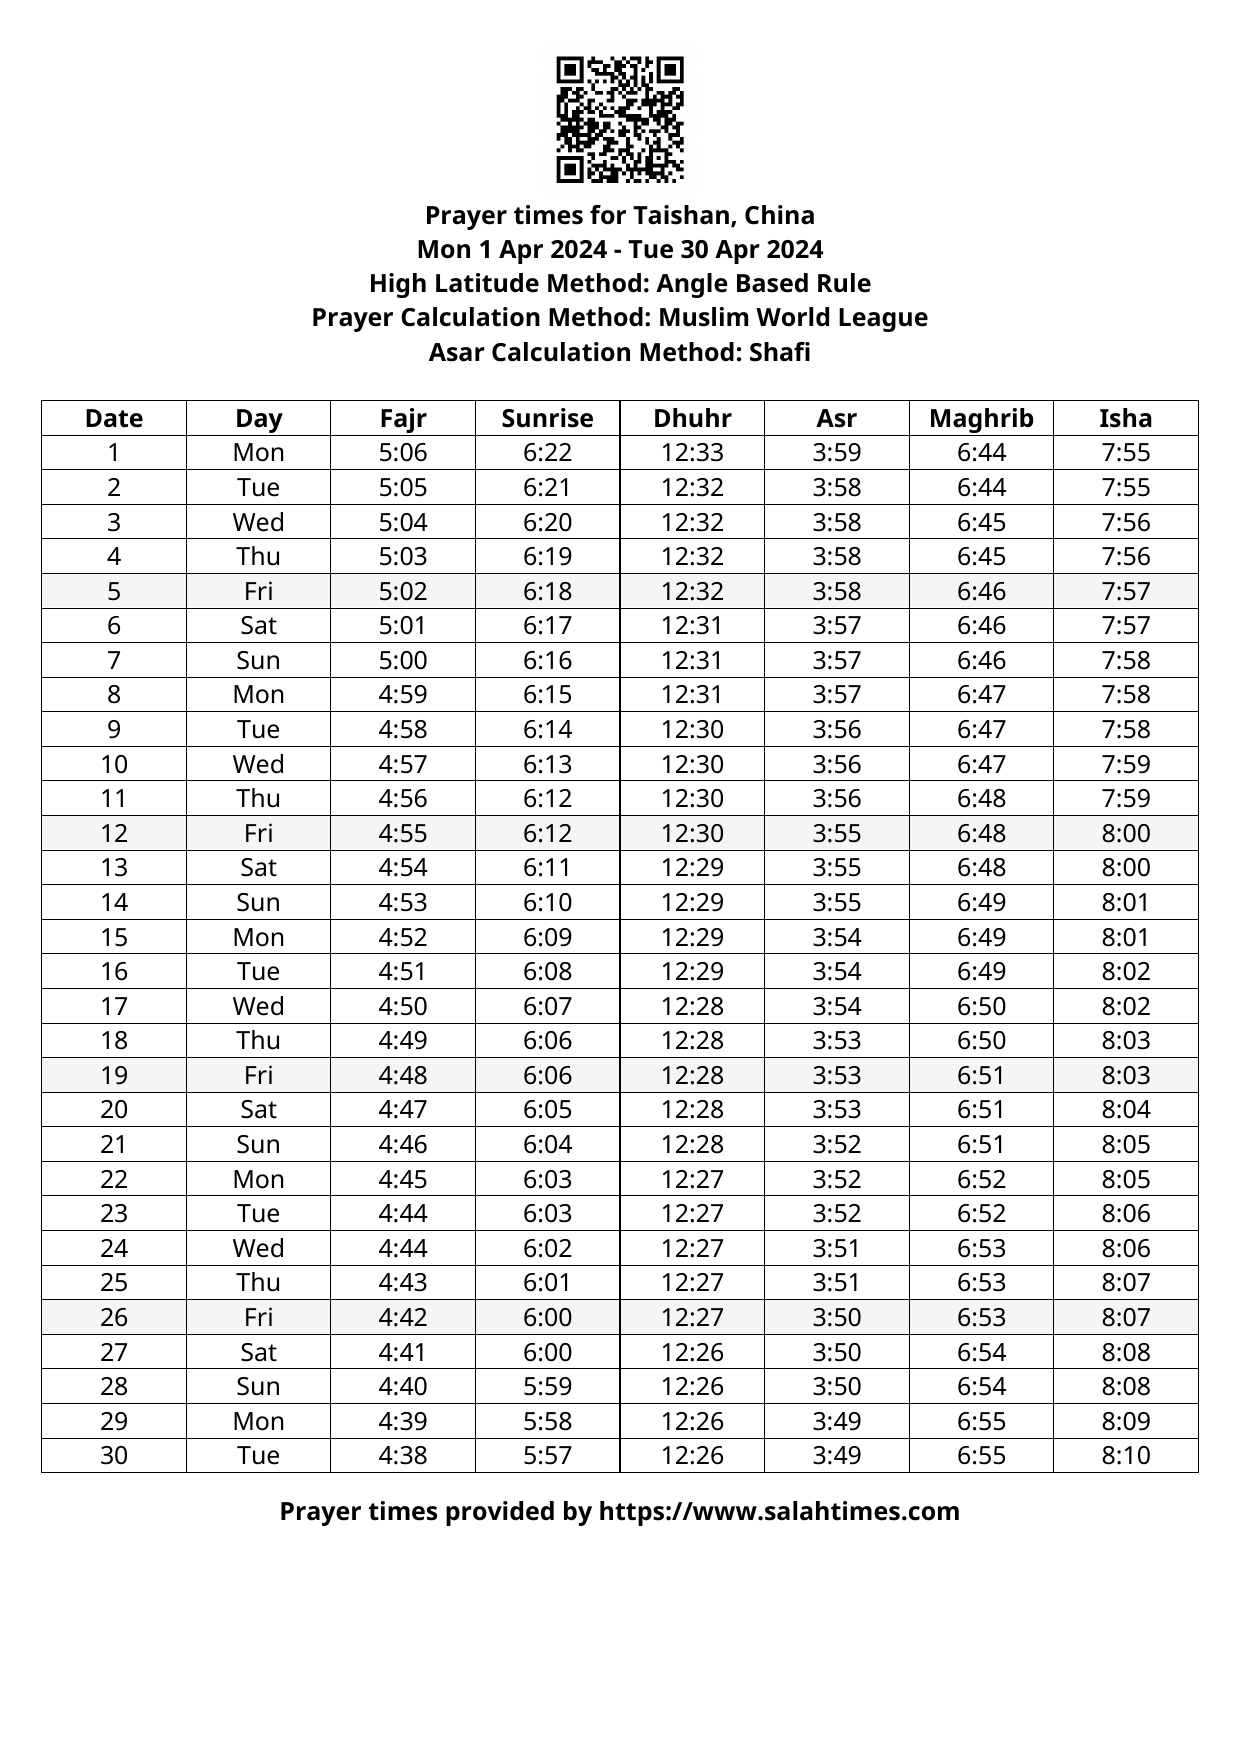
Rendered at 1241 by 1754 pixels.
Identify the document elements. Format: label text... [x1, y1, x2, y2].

table_cell 12:32 [621, 505, 764, 538]
table_cell 6:47 [910, 712, 1053, 746]
table_cell 6:49 [910, 885, 1053, 919]
table_cell Sun [187, 885, 330, 919]
table_cell 30 [42, 1439, 186, 1472]
table_cell 12:32 [621, 470, 764, 504]
table_cell 12:31 [621, 609, 764, 642]
table_cell Wed [187, 747, 330, 780]
table_cell Wed [187, 1231, 330, 1264]
table_cell 3:52 [765, 1127, 909, 1161]
table_cell 7:55 [1054, 436, 1198, 469]
table_cell 18 [42, 1024, 186, 1057]
table_cell 3:53 [765, 1024, 909, 1057]
table_cell 4:59 [331, 678, 475, 711]
table_cell 8:02 [1054, 954, 1198, 988]
table_cell 8:04 [1054, 1093, 1198, 1126]
table_cell 6:49 [910, 954, 1053, 988]
table_cell 6:06 [476, 1024, 619, 1057]
table_cell 3:52 [765, 1196, 909, 1230]
table_cell 4:53 [331, 885, 475, 919]
table_cell 12:26 [621, 1369, 764, 1403]
table_cell 27 [42, 1335, 186, 1368]
table_cell Tue [187, 470, 330, 504]
table_cell 3:56 [765, 712, 909, 746]
table_cell 6:48 [910, 816, 1053, 849]
table_cell 13 [42, 851, 186, 884]
table_header Isha [1054, 401, 1198, 434]
table_cell 5 [42, 574, 186, 607]
table_cell 8:08 [1054, 1369, 1198, 1403]
table_cell 6:47 [910, 678, 1053, 711]
table_cell 6:45 [910, 539, 1053, 573]
table_cell 12:31 [621, 678, 764, 711]
table_header Day [187, 401, 330, 434]
table_cell 28 [42, 1369, 186, 1403]
table_cell 6:16 [476, 643, 619, 677]
table_cell 3:57 [765, 643, 909, 677]
table_header Sunrise [476, 401, 619, 434]
table_cell 7 [42, 643, 186, 677]
table_cell 4:50 [331, 989, 475, 1022]
table_cell 3:58 [765, 470, 909, 504]
table_cell 4:56 [331, 781, 475, 815]
table_cell 6:48 [910, 851, 1053, 884]
table_cell 5:57 [476, 1439, 619, 1472]
table_header Date [42, 401, 186, 434]
table_cell 8:09 [1054, 1404, 1198, 1437]
table_cell 4:55 [331, 816, 475, 849]
table_cell 6:08 [476, 954, 619, 988]
table_cell 1 [42, 436, 186, 469]
table_cell 8:05 [1054, 1162, 1198, 1195]
table_cell 6:15 [476, 678, 619, 711]
picture [542, 41, 699, 198]
table_cell 6:44 [910, 470, 1053, 504]
table_cell 6:54 [910, 1369, 1053, 1403]
table_cell 4:48 [331, 1058, 475, 1092]
table_cell 7:57 [1054, 609, 1198, 642]
table_cell 3:54 [765, 989, 909, 1022]
table_cell 5:05 [331, 470, 475, 504]
table_cell 8:03 [1054, 1024, 1198, 1057]
table_cell Mon [187, 1404, 330, 1437]
table_cell 12:30 [621, 712, 764, 746]
table_cell 7:57 [1054, 574, 1198, 607]
table_cell 12:28 [621, 1058, 764, 1092]
table_cell 6:50 [910, 1024, 1053, 1057]
table_cell 7:55 [1054, 470, 1198, 504]
table_cell 6:14 [476, 712, 619, 746]
table_cell 6:00 [476, 1300, 619, 1334]
table_cell 12:27 [621, 1196, 764, 1230]
text Mon 1 Apr 2024 - Tue 30 Apr 2024 [42, 232, 1198, 266]
table_cell 12:28 [621, 1024, 764, 1057]
table_cell 11 [42, 781, 186, 815]
table_cell 8:03 [1054, 1058, 1198, 1092]
table_cell 3:58 [765, 574, 909, 607]
table_cell Sun [187, 643, 330, 677]
table_cell 6:44 [910, 436, 1053, 469]
table_cell 6:46 [910, 643, 1053, 677]
table_cell 6:18 [476, 574, 619, 607]
table_cell 3:58 [765, 505, 909, 538]
table_cell 6:03 [476, 1162, 619, 1195]
table_cell 6:05 [476, 1093, 619, 1126]
table_cell 6:52 [910, 1162, 1053, 1195]
table_cell Wed [187, 505, 330, 538]
table_cell 2 [42, 470, 186, 504]
table_cell 3:51 [765, 1266, 909, 1299]
table_cell 26 [42, 1300, 186, 1334]
table_cell 8:06 [1054, 1231, 1198, 1264]
table_cell 3:53 [765, 1058, 909, 1092]
table_cell 4:46 [331, 1127, 475, 1161]
table_cell Wed [187, 989, 330, 1022]
table_cell 22 [42, 1162, 186, 1195]
table_cell Tue [187, 1196, 330, 1230]
table_cell 6:54 [910, 1335, 1053, 1368]
table_cell 6:06 [476, 1058, 619, 1092]
table_cell 3:57 [765, 678, 909, 711]
table_cell 6:53 [910, 1266, 1053, 1299]
table_cell Mon [187, 920, 330, 953]
table_cell 12:27 [621, 1266, 764, 1299]
table_cell 6:04 [476, 1127, 619, 1161]
table_cell 7:56 [1054, 505, 1198, 538]
table_cell 8:07 [1054, 1300, 1198, 1334]
table_cell 6:07 [476, 989, 619, 1022]
table_cell 8 [42, 678, 186, 711]
table_cell 12:29 [621, 851, 764, 884]
table_cell 16 [42, 954, 186, 988]
table_cell 29 [42, 1404, 186, 1437]
table_cell 4:44 [331, 1196, 475, 1230]
text Asar Calculation Method: Shafi [42, 334, 1198, 368]
table_cell 6:49 [910, 920, 1053, 953]
table_cell 8:06 [1054, 1196, 1198, 1230]
table_cell 4:47 [331, 1093, 475, 1126]
table_cell 4:42 [331, 1300, 475, 1334]
table_cell 6:50 [910, 989, 1053, 1022]
table_cell 12:29 [621, 885, 764, 919]
table_cell 21 [42, 1127, 186, 1161]
table_cell 3:56 [765, 781, 909, 815]
table_cell 6:09 [476, 920, 619, 953]
table_cell 23 [42, 1196, 186, 1230]
table_cell 3:55 [765, 851, 909, 884]
table_cell 9 [42, 712, 186, 746]
table_cell 12:29 [621, 954, 764, 988]
table_cell 25 [42, 1266, 186, 1299]
table_cell 4:54 [331, 851, 475, 884]
table_cell 6:10 [476, 885, 619, 919]
table_cell Fri [187, 816, 330, 849]
table_cell 4:43 [331, 1266, 475, 1299]
table_cell 3:54 [765, 920, 909, 953]
table_header Fajr [331, 401, 475, 434]
table_cell 15 [42, 920, 186, 953]
table_cell 8:05 [1054, 1127, 1198, 1161]
table_cell 3:56 [765, 747, 909, 780]
table_cell Mon [187, 1162, 330, 1195]
table_cell 6 [42, 609, 186, 642]
table_cell 19 [42, 1058, 186, 1092]
table_cell 12:28 [621, 1127, 764, 1161]
table_cell 6:02 [476, 1231, 619, 1264]
table_cell 8:10 [1054, 1439, 1198, 1472]
table_cell 12:27 [621, 1231, 764, 1264]
table_cell Mon [187, 678, 330, 711]
table_cell 7:58 [1054, 678, 1198, 711]
table_header Asr [765, 401, 909, 434]
table_cell 12:28 [621, 989, 764, 1022]
table_cell 6:01 [476, 1266, 619, 1299]
table_cell 8:01 [1054, 885, 1198, 919]
table_cell 6:12 [476, 816, 619, 849]
table_cell 24 [42, 1231, 186, 1264]
table_cell 6:55 [910, 1439, 1053, 1472]
table_cell Mon [187, 436, 330, 469]
table_cell 3:55 [765, 816, 909, 849]
table_cell 3:55 [765, 885, 909, 919]
table_cell Sat [187, 1335, 330, 1368]
table_cell 3:57 [765, 609, 909, 642]
table_cell 6:46 [910, 609, 1053, 642]
table_cell Sat [187, 609, 330, 642]
table_cell 12:30 [621, 747, 764, 780]
table_cell 8:01 [1054, 920, 1198, 953]
table_cell 6:53 [910, 1231, 1053, 1264]
table_cell Sun [187, 1127, 330, 1161]
table_cell 12:28 [621, 1093, 764, 1126]
table_cell 6:11 [476, 851, 619, 884]
table_cell 5:03 [331, 539, 475, 573]
table_cell Tue [187, 1439, 330, 1472]
table_cell 3:50 [765, 1335, 909, 1368]
table_cell Fri [187, 574, 330, 607]
table_cell 5:59 [476, 1369, 619, 1403]
table_cell 3:49 [765, 1439, 909, 1472]
table_cell 6:45 [910, 505, 1053, 538]
table_header Maghrib [910, 401, 1053, 434]
table_cell Thu [187, 539, 330, 573]
table_cell 5:01 [331, 609, 475, 642]
table_cell 6:47 [910, 747, 1053, 780]
table_cell 7:59 [1054, 747, 1198, 780]
table_cell 4:58 [331, 712, 475, 746]
table_cell 6:13 [476, 747, 619, 780]
table_cell 4:52 [331, 920, 475, 953]
table_cell 6:51 [910, 1127, 1053, 1161]
table_cell 20 [42, 1093, 186, 1126]
table_cell 5:58 [476, 1404, 619, 1437]
table_cell 3:50 [765, 1369, 909, 1403]
table_cell 6:00 [476, 1335, 619, 1368]
table_cell 6:51 [910, 1058, 1053, 1092]
table_cell 6:52 [910, 1196, 1053, 1230]
table_header Dhuhr [621, 401, 764, 434]
table_cell 5:04 [331, 505, 475, 538]
table_cell Thu [187, 1266, 330, 1299]
table_cell 12 [42, 816, 186, 849]
table_cell 3 [42, 505, 186, 538]
text Prayer Calculation Method: Muslim World League [42, 300, 1198, 334]
table_cell 8:00 [1054, 851, 1198, 884]
table_cell 6:19 [476, 539, 619, 573]
table_cell 3:59 [765, 436, 909, 469]
table_cell 6:53 [910, 1300, 1053, 1334]
table_cell Tue [187, 712, 330, 746]
table_cell 4:39 [331, 1404, 475, 1437]
table_cell 5:00 [331, 643, 475, 677]
table_cell 4:44 [331, 1231, 475, 1264]
table_cell 7:59 [1054, 781, 1198, 815]
table_cell 4:38 [331, 1439, 475, 1472]
table_cell Sat [187, 1093, 330, 1126]
table_cell 12:29 [621, 920, 764, 953]
table_cell 6:46 [910, 574, 1053, 607]
table_cell Fri [187, 1300, 330, 1334]
table_cell 5:02 [331, 574, 475, 607]
table_cell 6:20 [476, 505, 619, 538]
table_cell 6:17 [476, 609, 619, 642]
table_cell 3:54 [765, 954, 909, 988]
table_cell 6:51 [910, 1093, 1053, 1126]
table_cell 12:32 [621, 539, 764, 573]
table_cell 17 [42, 989, 186, 1022]
table_cell 3:58 [765, 539, 909, 573]
table_cell 8:00 [1054, 816, 1198, 849]
table_cell Sun [187, 1369, 330, 1403]
table_cell 3:53 [765, 1093, 909, 1126]
table_cell 5:06 [331, 436, 475, 469]
table_cell 8:02 [1054, 989, 1198, 1022]
table_cell 4 [42, 539, 186, 573]
table_cell 8:07 [1054, 1266, 1198, 1299]
table_cell 12:31 [621, 643, 764, 677]
table_cell 7:58 [1054, 712, 1198, 746]
table_cell 12:30 [621, 781, 764, 815]
table_cell 4:49 [331, 1024, 475, 1057]
table_cell 4:45 [331, 1162, 475, 1195]
table_cell 6:22 [476, 436, 619, 469]
text Prayer times for Taishan, China [42, 198, 1198, 232]
table_cell 12:30 [621, 816, 764, 849]
text Prayer times provided by https://www.salahtimes.com [42, 1494, 1198, 1528]
table_cell 12:27 [621, 1162, 764, 1195]
table_cell 4:40 [331, 1369, 475, 1403]
table_cell Fri [187, 1058, 330, 1092]
table_cell 6:55 [910, 1404, 1053, 1437]
table_cell Tue [187, 954, 330, 988]
table_cell 6:12 [476, 781, 619, 815]
table_cell 10 [42, 747, 186, 780]
table_cell 3:50 [765, 1300, 909, 1334]
table_cell 6:48 [910, 781, 1053, 815]
table_cell 12:26 [621, 1335, 764, 1368]
table_cell 14 [42, 885, 186, 919]
table_cell 12:27 [621, 1300, 764, 1334]
table_cell Thu [187, 1024, 330, 1057]
table_cell 8:08 [1054, 1335, 1198, 1368]
table_cell 3:49 [765, 1404, 909, 1437]
table_cell 3:52 [765, 1162, 909, 1195]
table_cell 12:32 [621, 574, 764, 607]
table_cell 12:26 [621, 1404, 764, 1437]
table_cell 3:51 [765, 1231, 909, 1264]
table_cell Sat [187, 851, 330, 884]
table_cell 7:58 [1054, 643, 1198, 677]
table_cell 6:21 [476, 470, 619, 504]
table_cell 4:41 [331, 1335, 475, 1368]
table_cell 4:57 [331, 747, 475, 780]
table_cell Thu [187, 781, 330, 815]
table_cell 12:26 [621, 1439, 764, 1472]
table_cell 7:56 [1054, 539, 1198, 573]
table_cell 6:03 [476, 1196, 619, 1230]
table_cell 4:51 [331, 954, 475, 988]
text High Latitude Method: Angle Based Rule [42, 266, 1198, 300]
table_cell 12:33 [621, 436, 764, 469]
